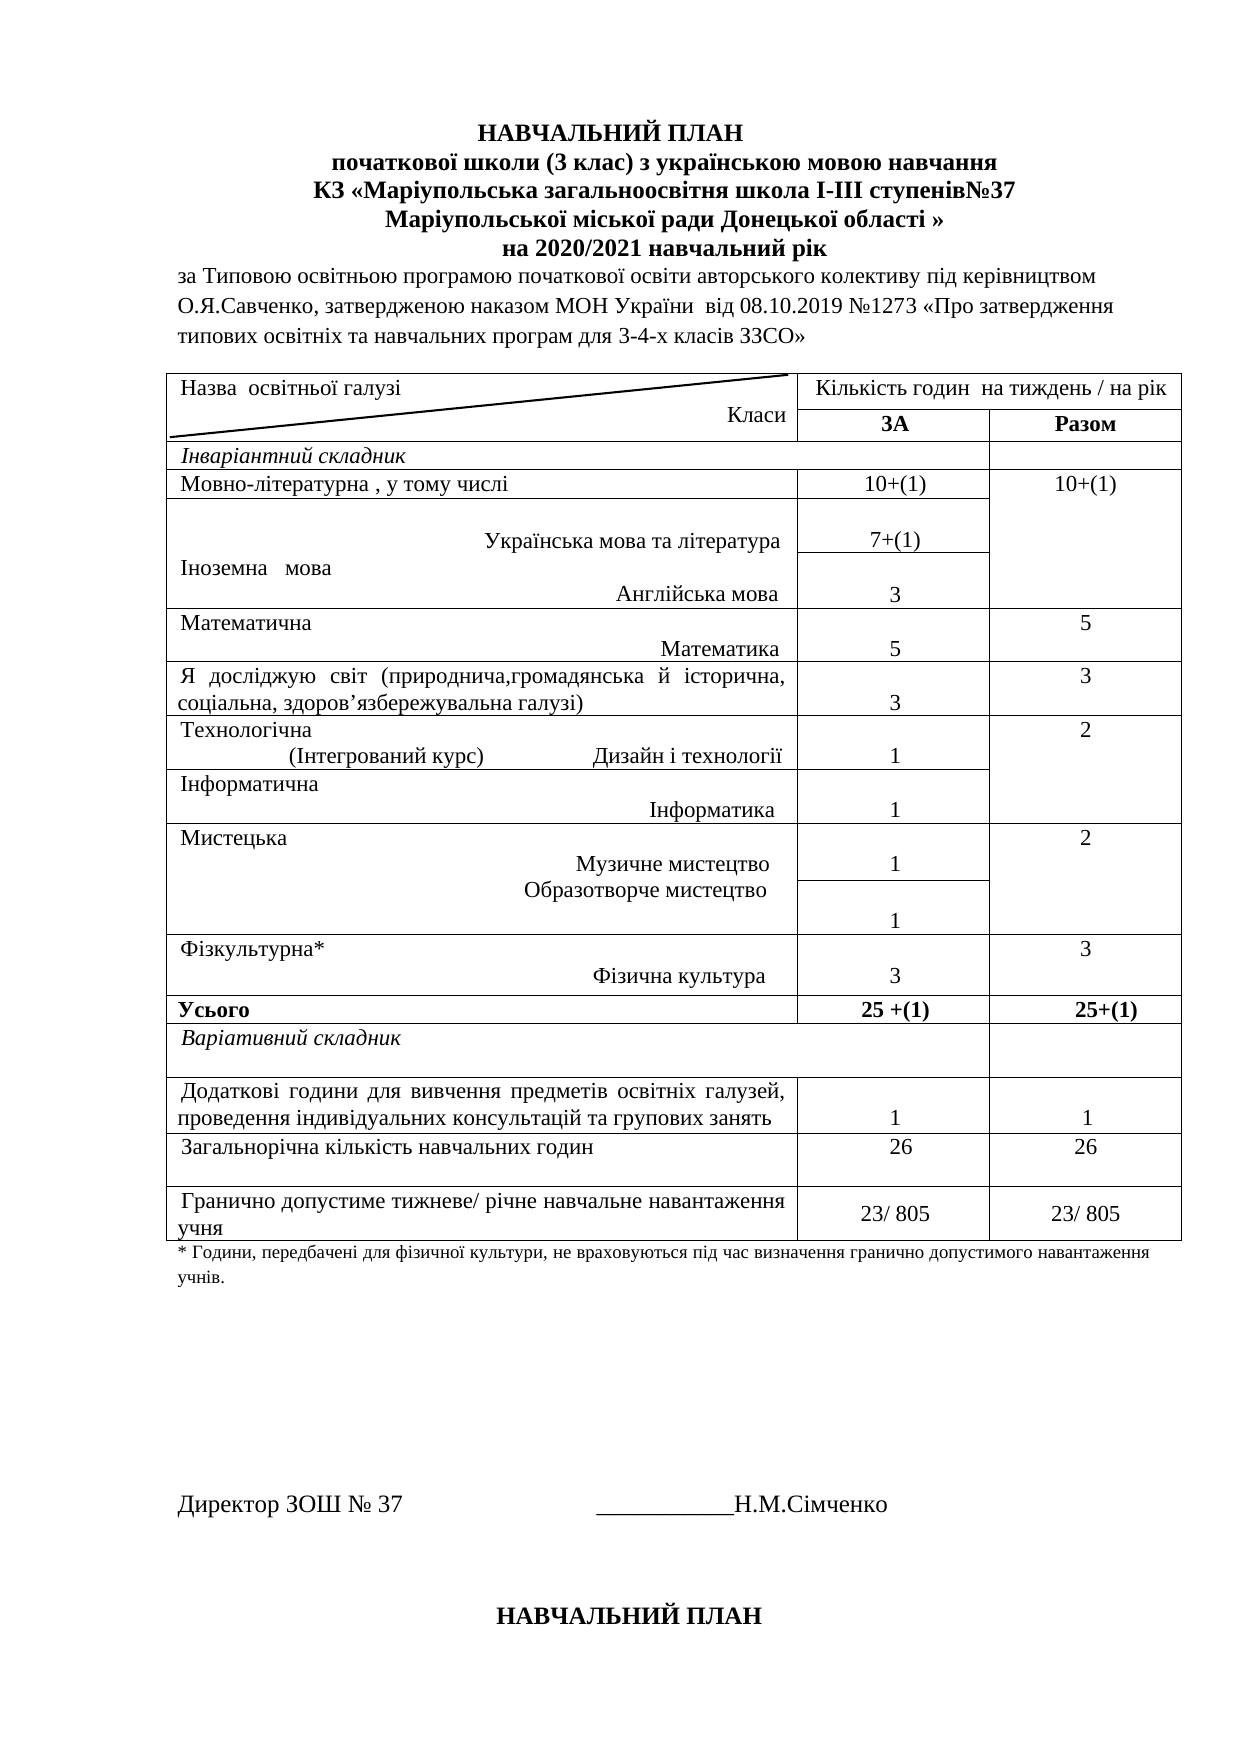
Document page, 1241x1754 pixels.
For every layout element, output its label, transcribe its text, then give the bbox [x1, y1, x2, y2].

table_cell 1 [798, 881, 989, 934]
table_cell 26 [798, 1134, 989, 1186]
table_cell Гранично допустиме тижневе/ річне навчальне навантаження учня [167, 1187, 797, 1240]
table_cell Варіативний складник [167, 1024, 989, 1077]
text на 2020/2021 навчальний рік [177, 233, 1152, 262]
table_cell 1 [798, 716, 989, 769]
table_cell 3 [990, 662, 1181, 715]
table_header Кількість годин на тиждень / на рік [798, 374, 1181, 409]
table_header Назва освітньої галузі Класи [167, 374, 797, 441]
table_cell 1 [798, 770, 989, 822]
table_cell 1 [990, 1078, 1181, 1132]
table_cell Математична Математика [167, 609, 797, 661]
table_cell [990, 442, 1181, 469]
text Директор ЗОШ № 37 ___________Н.М.Сімченко [177, 1489, 1152, 1518]
table_cell 2 [990, 824, 1181, 934]
table_cell Разом [990, 410, 1181, 441]
table_cell Я досліджую світ (природнича,громадянська й історична, cоціальна, здоров’язбережувальна галузі) [167, 662, 797, 715]
text Маріупольської міської ради Донецької області » [177, 204, 1152, 233]
table_cell 7+(1) [798, 499, 989, 552]
table_cell 25+(1) [990, 996, 1181, 1023]
text НАВЧАЛЬНИЙ ПЛАН [177, 1601, 1152, 1630]
table_cell Мистецька Музичне мистецтво Образотворче мистецтво [167, 824, 797, 934]
table_cell Технологічна (Інтегрований курс) Дизайн і технології [167, 716, 797, 769]
table_cell Додаткові години для вивчення предметів освітніх галузей, проведення індивідуальних консультацій та групових занять [167, 1078, 797, 1132]
table_cell 10+(1) [798, 470, 989, 498]
list НАВЧАЛЬНИЙ ПЛАН [252, 118, 1152, 147]
table_cell 3 [798, 935, 989, 994]
table_cell Усього [167, 996, 797, 1023]
table_cell 3А [798, 410, 989, 441]
table_cell 3 [798, 662, 989, 715]
table_cell 23/ 805 [798, 1187, 989, 1240]
table_cell 25 +(1) [798, 996, 989, 1023]
table_cell Мовно-літературна , у тому числі [167, 470, 797, 498]
table_cell 1 [798, 824, 989, 879]
table_cell Українська мова та література Іноземна мова Англійська мова [167, 499, 797, 607]
text початкової школи (3 клас) з українською мовою навчання [177, 147, 1152, 176]
text КЗ «Маріупольська загальноосвітня школа І-ІІІ ступенів№37 [177, 176, 1152, 204]
table_cell 23/ 805 [990, 1187, 1181, 1240]
text * Години, передбачені для фізичної культури, не враховуються під час визначення гранично допустимого навантаження учнів. [177, 1241, 1152, 1287]
table_cell 2 [990, 716, 1181, 822]
table_cell Інваріантний складник [167, 442, 989, 469]
table_cell 26 [990, 1134, 1181, 1186]
table_cell 3 [798, 553, 989, 607]
table_cell Інформатична Інформатика [167, 770, 797, 822]
table_cell 5 [990, 609, 1181, 661]
table_cell [990, 1024, 1181, 1077]
table_cell Загальнорічна кількість навчальних годин [167, 1134, 797, 1186]
table_cell 5 [798, 609, 989, 661]
table_cell 3 [990, 935, 1181, 994]
table_cell 1 [798, 1078, 989, 1132]
table_cell Фізкультурна* Фізична культура [167, 935, 797, 994]
text за Типовою освітньою програмою початкової освіти авторського колективу під керівництвом О.Я.Савченко, затвердженою наказом МОН України від 08.10.2019 №1273 «Про затвердження типових освітніх та навчальних програм для 3-4-х класів ЗЗСО» [177, 262, 1152, 349]
table_cell 10+(1) [990, 470, 1181, 607]
